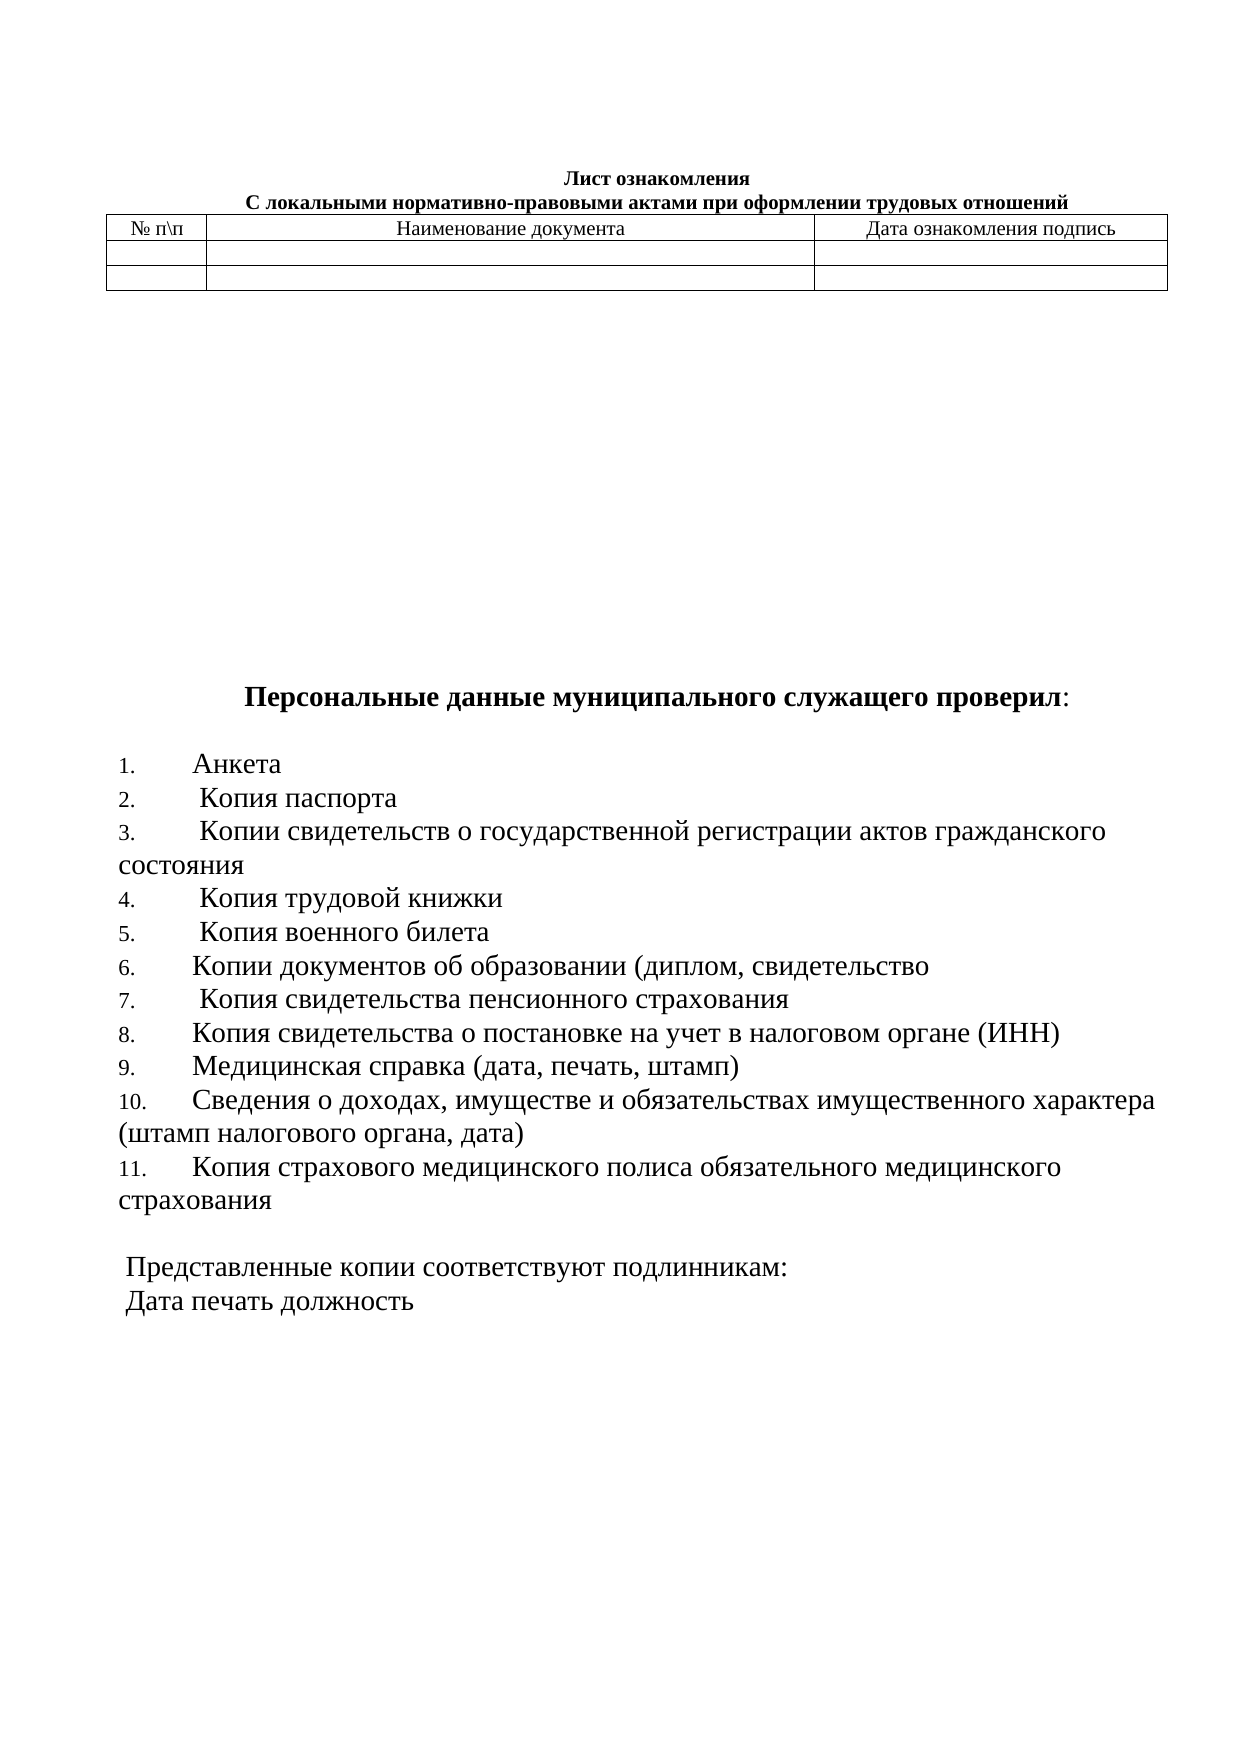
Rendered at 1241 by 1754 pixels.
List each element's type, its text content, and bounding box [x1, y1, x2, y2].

text Персональные данные муниципального служащего проверил: [118, 679, 1196, 713]
text Представленные копии соответствуют подлинникам: [118, 1249, 1196, 1283]
table_cell [815, 241, 1167, 264]
text Лист ознакомления [118, 166, 1196, 190]
list Копия свидетельства о постановке на учет в налоговом органе (ИНН) [118, 1015, 1196, 1048]
list Сведения о доходах, имуществе и обязательствах имущественного характера (штамп налогового органа, дата) [118, 1082, 1196, 1149]
table_header Дата ознакомления подпись [815, 215, 1167, 239]
list Анкета [118, 746, 1196, 780]
table_header Наименование документа [207, 215, 814, 239]
list Копия паспорта [118, 780, 1196, 813]
table_cell [207, 241, 814, 264]
text С локальными нормативно-правовыми актами при оформлении трудовых отношений [118, 190, 1196, 214]
list Копии свидетельств о государственной регистрации актов гражданского состояния [118, 813, 1196, 881]
list Копия трудовой книжки [118, 881, 1196, 914]
table_cell [815, 266, 1167, 290]
table_cell [207, 266, 814, 290]
list Копия свидетельства пенсионного страхования [118, 981, 1196, 1015]
list Копия военного билета [118, 914, 1196, 948]
table_header № п\п [107, 215, 206, 239]
table_cell [107, 266, 206, 290]
text Дата печать должность [118, 1283, 1196, 1317]
list Медицинская справка (дата, печать, штамп) [118, 1048, 1196, 1082]
table_cell [107, 241, 206, 264]
list Копия страхового медицинского полиса обязательного медицинского страхования [118, 1149, 1196, 1216]
list Копии документов об образовании (диплом, свидетельство [118, 948, 1196, 981]
